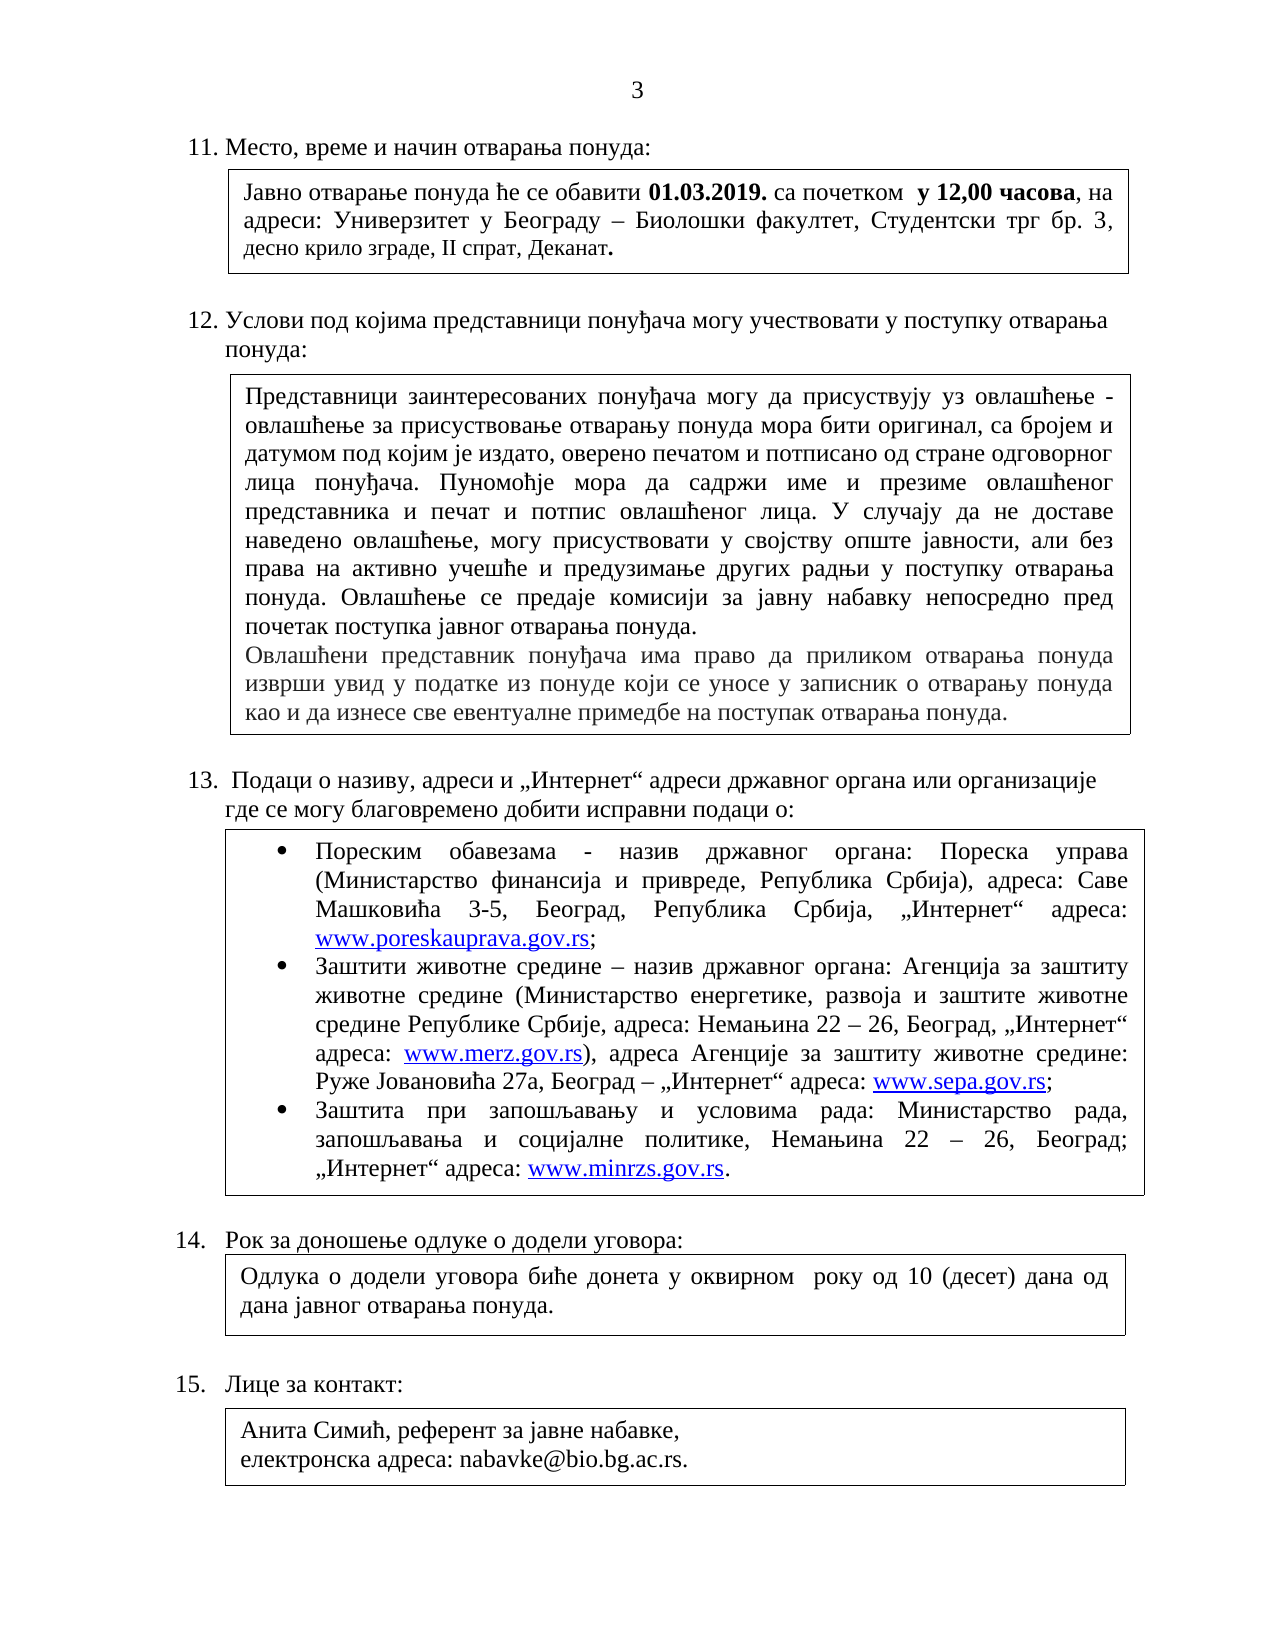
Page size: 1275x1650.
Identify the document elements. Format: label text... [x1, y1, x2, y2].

text 14. Рок за доношење одлуке о додели уговора: [169, 1225, 1125, 1254]
text 15. Лице за контакт: [169, 1369, 1125, 1397]
list Услови под којима представници понуђача могу учествовати у поступку отварања понуда: [187, 305, 1125, 362]
text 13. Подаци о називу, адреси и „Интернет“ адреси државног органа или организације где се могу благовремено добити исправни подаци о: [187, 765, 1125, 822]
list Место, време и начин отварања понуда: [187, 132, 1125, 161]
